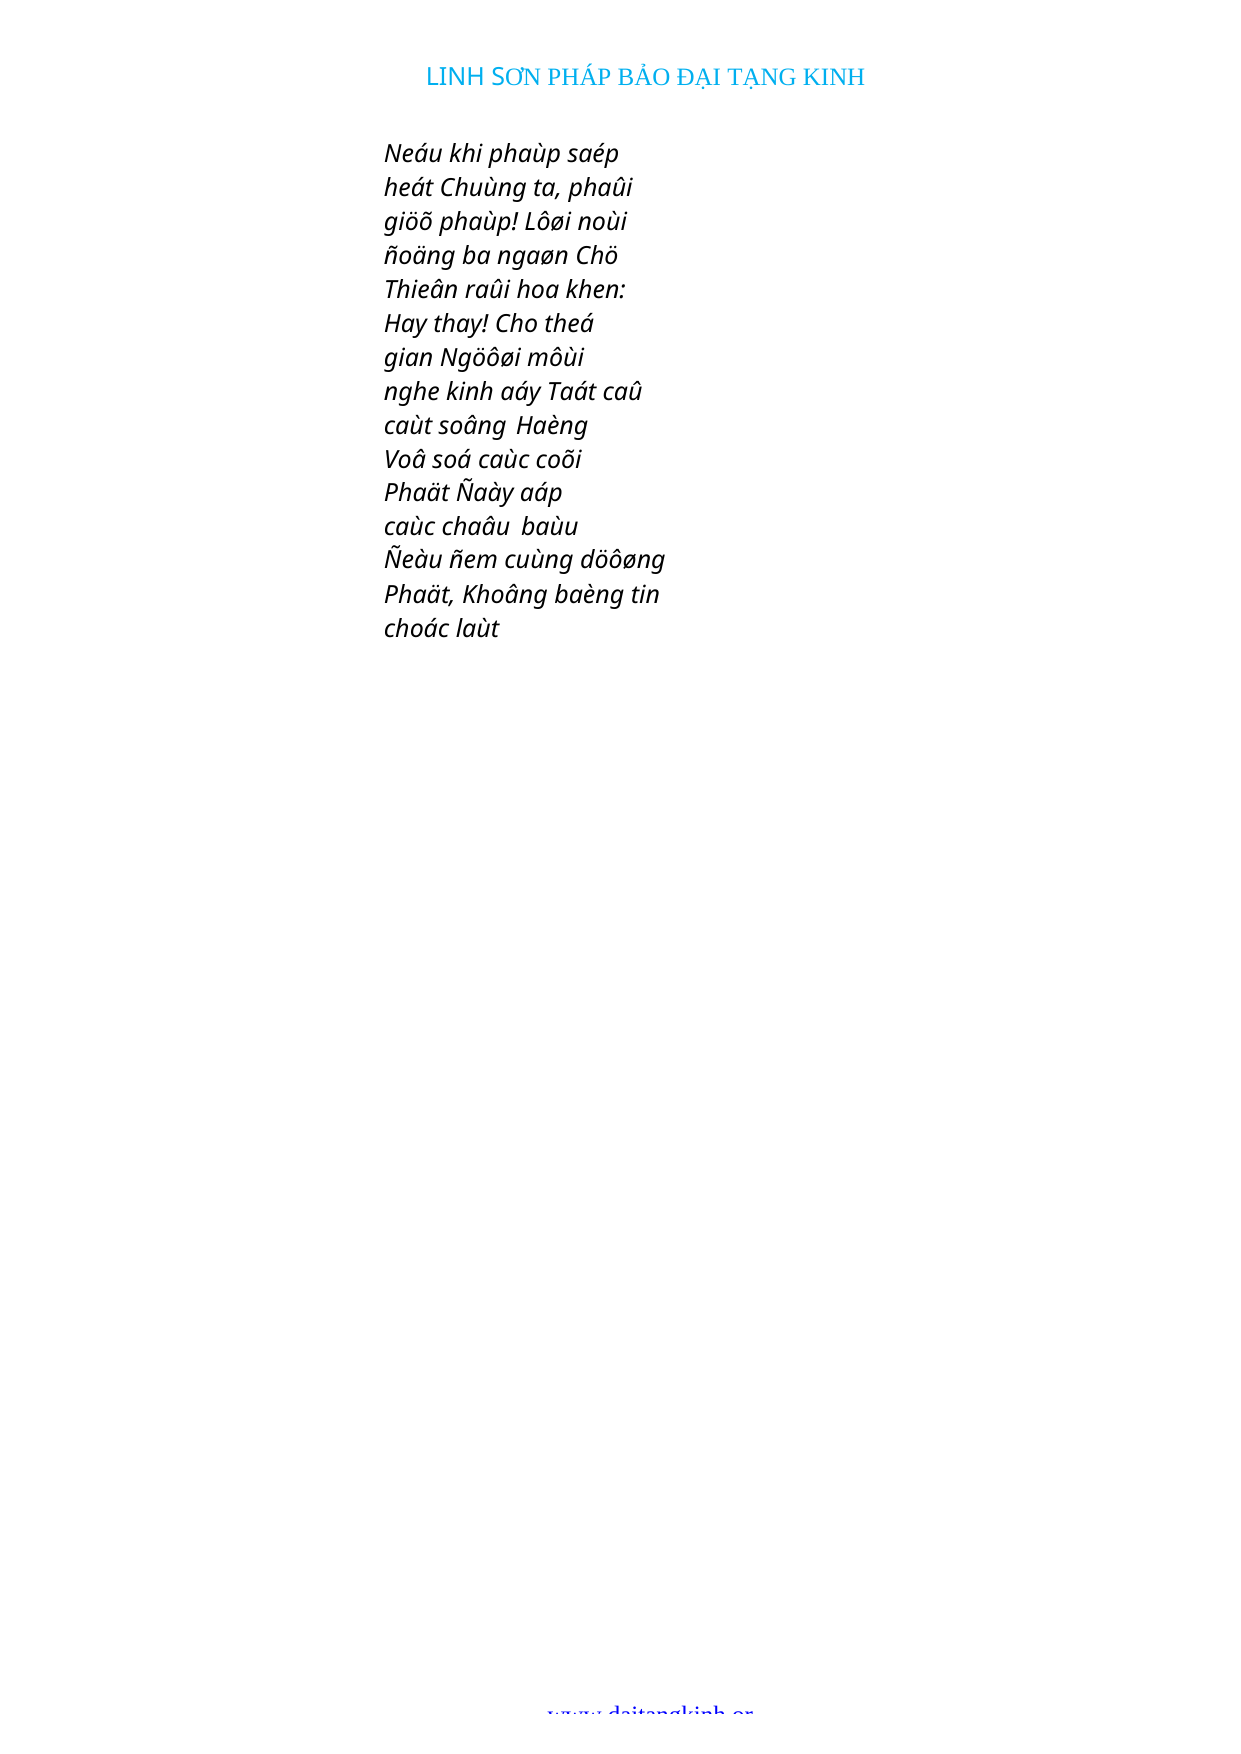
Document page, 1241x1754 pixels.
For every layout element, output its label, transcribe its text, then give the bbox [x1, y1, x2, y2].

text Voâ soá caùc coõi Phaät Ñaày aáp caùc chaâu baùu [384, 442, 608, 542]
text Neáu khi phaùp saép heát Chuùng ta, phaûi giöõ phaùp! Lôøi noùi ñoäng ba ngaøn Chö Thieân raûi hoa khen: Hay thay! Cho theá gian Ngöôøi môùi nghe kinh aáy Taát caû caùt soâng Haèng [384, 135, 646, 442]
text Ñeàu ñem cuùng döôøng Phaät, Khoâng baèng tin choác laùt [384, 542, 719, 644]
